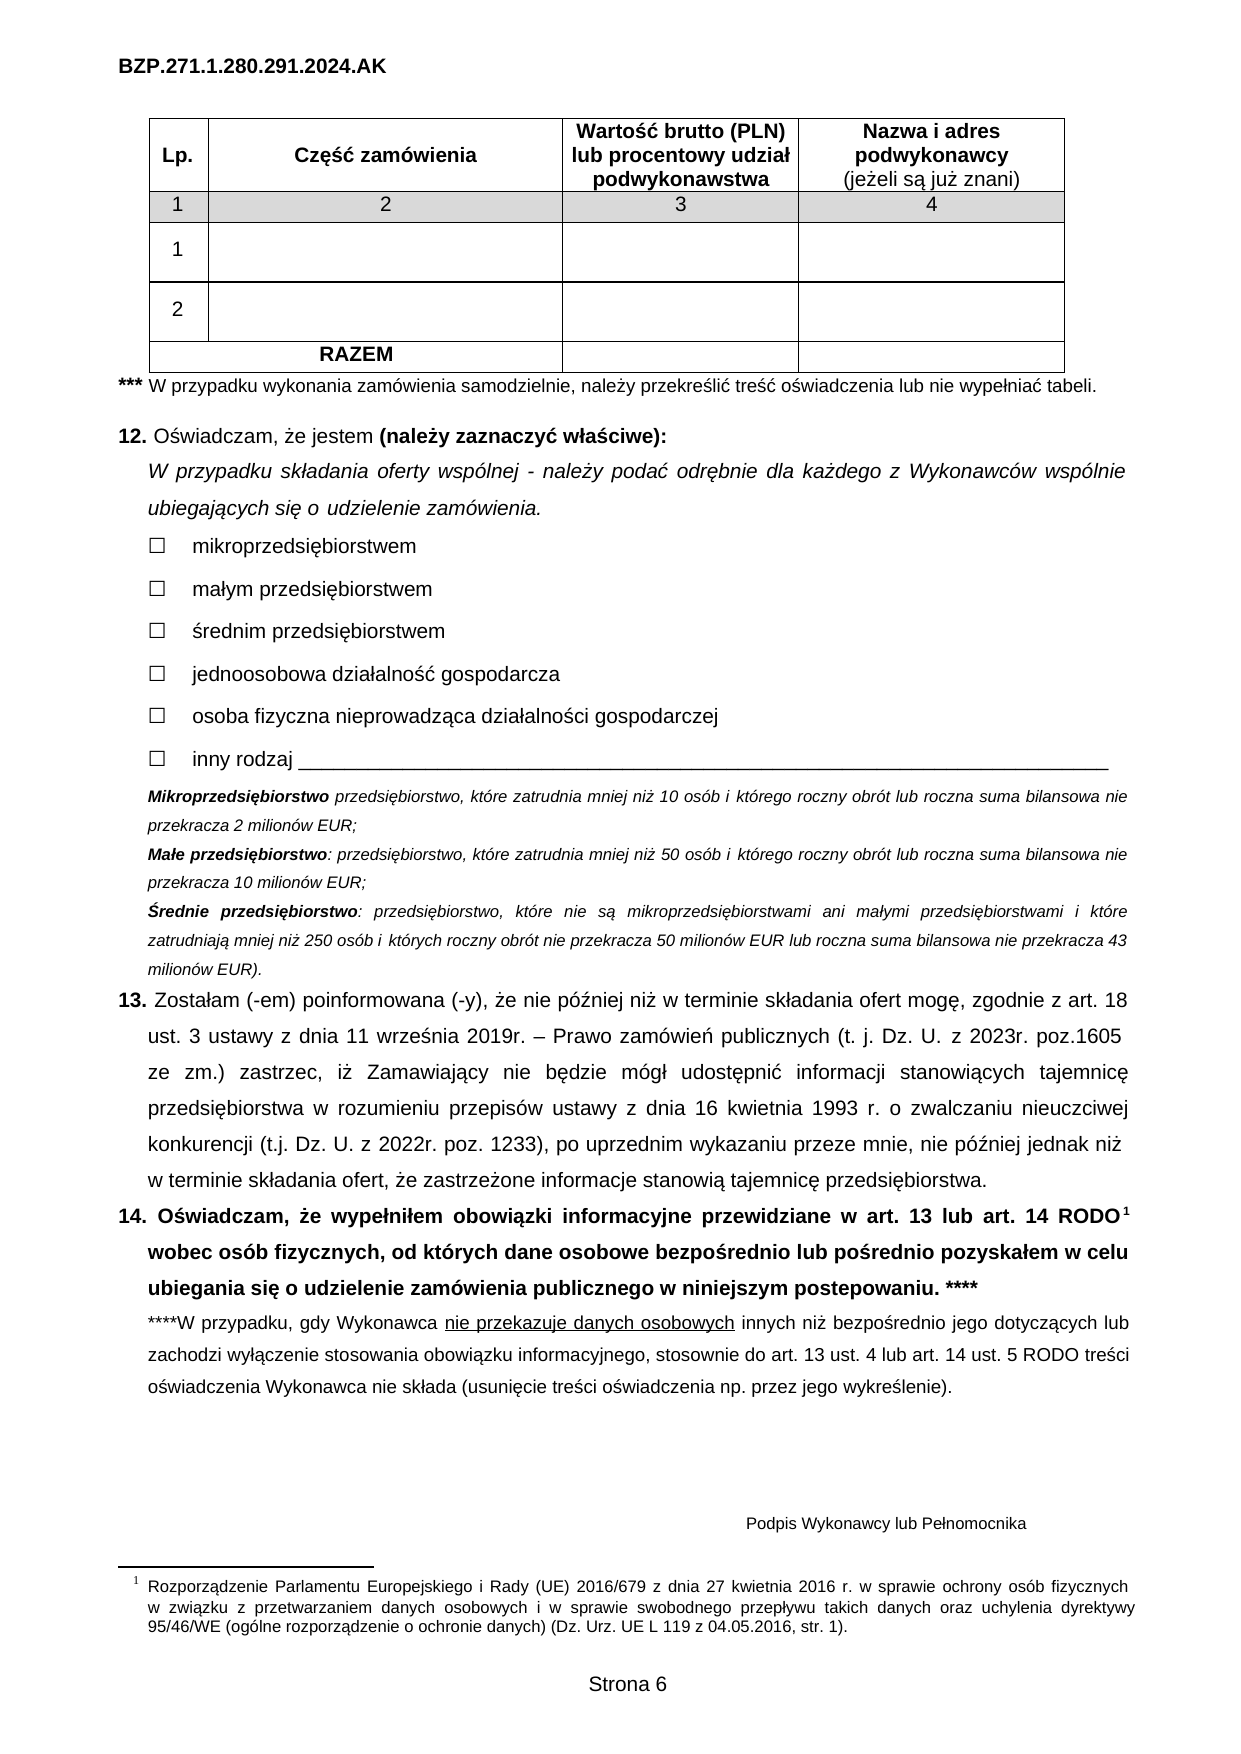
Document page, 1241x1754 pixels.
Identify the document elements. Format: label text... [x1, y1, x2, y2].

table_cell 1 [150, 192, 208, 222]
table_cell 2 [209, 192, 562, 222]
text Małe przedsiębiorstwo: przedsiębiorstwo, które zatrudnia mniej niż 50 osób i którego roczny obrót lub roczna suma bilansowa nie przekracza 10 milionów EUR; [148, 844, 1130, 892]
text ☐ małym przedsiębiorstwem [148, 574, 1130, 602]
text *** W przypadku wykonania zamówienia samodzielnie, należy przekreślić treść oświadczenia lub nie wypełniać tabeli. [118, 373, 1130, 397]
text ☐ średnim przedsiębiorstwem [148, 616, 1130, 645]
list Oświadczam, że jestem (należy zaznaczyć właściwe): [118, 423, 1130, 447]
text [635, 1514, 1137, 1533]
table_cell [563, 283, 798, 341]
table_cell 1 [150, 223, 208, 281]
text ☐ jednoosobowa działalność gospodarcza [148, 659, 1130, 687]
table_header Wartość brutto (PLN) lub procentowy udział podwykonawstwa [563, 119, 798, 191]
table_cell [799, 223, 1064, 281]
table_cell 2 [150, 283, 208, 341]
text W przypadku składania oferty wspólnej - należy podać odrębnie dla każdego z Wykonawców wspólnie ubiegających się o udzielenie zamówienia. [148, 459, 1130, 519]
table_cell [799, 342, 1064, 372]
list Oświadczam, że wypełniłem obowiązki informacyjne przewidziane w art. 13 lub art. 14 RODO wobec osób fizycznych, od których dane osobowe bezpośrednio lub pośrednio pozyskałem w celu ubiegania się o udzielenie zamówienia publicznego w niniejszym postepowaniu. **** [118, 1204, 1130, 1299]
table_cell [209, 223, 562, 281]
table_cell 4 [799, 192, 1064, 222]
text Mikroprzedsiębiorstwo przedsiębiorstwo, które zatrudnia mniej niż 10 osób i którego roczny obrót lub roczna suma bilansowa nie przekracza 2 milionów EUR; [148, 787, 1130, 835]
list Zostałam (-em) poinformowana (-y), że nie później niż w terminie składania ofert mogę, zgodnie z art. 18 ust. 3 ustawy z dnia 11 września 2019r. – Prawo zamówień publicznych (t. j. Dz. U. z 2023r. poz.1605 ze zm.) zastrzec, iż Zamawiający nie będzie mógł udostępnić informacji stanowiących tajemnicę przedsiębiorstwa w rozumieniu przepisów ustawy z dnia 16 kwietnia 1993 r. o zwalczaniu nieuczciwej konkurencji (t.j. Dz. U. z 2022r. poz. 1233), po uprzednim wykazaniu przeze mnie, nie później jednak niż w terminie składania ofert, że zastrzeżone informacje stanowią tajemnicę przedsiębiorstwa. [118, 988, 1130, 1192]
table_cell [209, 283, 562, 341]
table_header Część zamówienia [209, 119, 562, 191]
text ☐ inny rodzaj ______________________________________________________________________ [148, 744, 1130, 773]
text Średnie przedsiębiorstwo: przedsiębiorstwo, które nie są mikroprzedsiębiorstwami ani małymi przedsiębiorstwami i które zatrudniają mniej niż 250 osób i których roczny obrót nie przekracza 50 milionów EUR lub roczna suma bilansowa nie przekracza 43 milionów EUR). [148, 902, 1130, 978]
text ****W przypadku, gdy Wykonawca nie przekazuje danych osobowych innych niż bezpośrednio jego dotyczących lub zachodzi wyłączenie stosowania obowiązku informacyjnego, stosownie do art. 13 ust. 4 lub art. 14 ust. 5 RODO treści oświadczenia Wykonawca nie składa (usunięcie treści oświadczenia np. przez jego wykreślenie). [148, 1312, 1130, 1398]
table_cell 3 [563, 192, 798, 222]
text ☐ mikroprzedsiębiorstwem [148, 531, 1130, 560]
table_cell [799, 283, 1064, 341]
table_cell RAZEM [150, 342, 562, 372]
table_header Lp. [150, 119, 208, 191]
table_cell [563, 342, 798, 372]
table_cell [563, 223, 798, 281]
text ☐ osoba fizyczna nieprowadząca działalności gospodarczej [148, 702, 1130, 730]
table_header Nazwa i adres podwykonawcy (jeżeli są już znani) [799, 119, 1064, 191]
